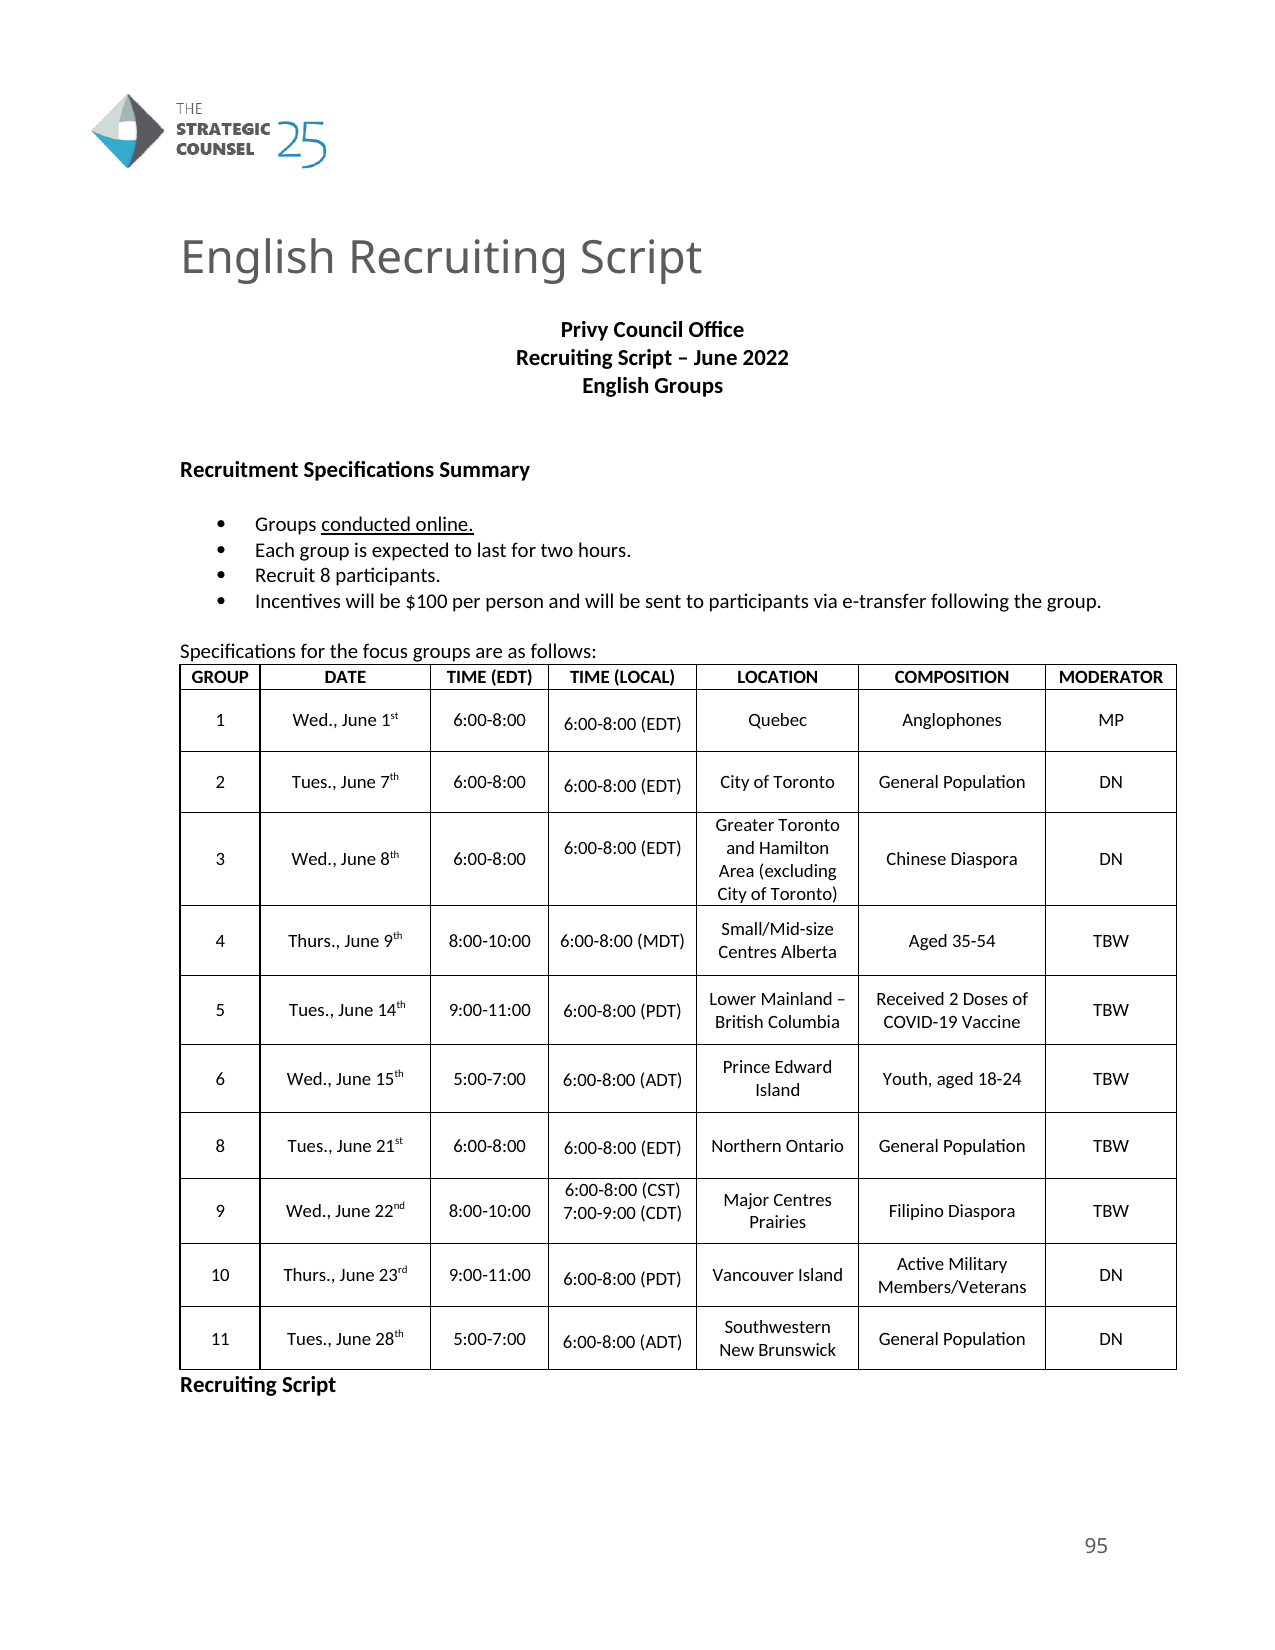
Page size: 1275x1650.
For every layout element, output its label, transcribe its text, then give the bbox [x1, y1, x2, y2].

table_cell 6:00-8:00 [431, 690, 548, 751]
table_cell Lower Mainland – British Columbia [697, 976, 858, 1044]
table_cell Southwestern New Brunswick [697, 1307, 858, 1369]
table_cell Quebec [697, 690, 858, 751]
table_cell 6:00-8:00 [431, 1113, 548, 1178]
table_cell 11 [181, 1307, 259, 1369]
table_cell 9:00-11:00 [431, 976, 548, 1044]
table_cell 6:00-8:00 (CST) 7:00-9:00 (CDT) [549, 1179, 696, 1243]
table_cell 9 [181, 1179, 259, 1243]
picture [91, 72, 445, 215]
table_header MODERATOR [1046, 665, 1176, 689]
table_cell DN [1046, 1307, 1176, 1369]
table_cell Tues., June 7th [261, 752, 430, 812]
table_cell Greater Toronto and Hamilton Area (excluding City of Toronto) [697, 813, 858, 905]
table_cell General Population [859, 1113, 1045, 1178]
table_cell 6:00-8:00 (EDT) [549, 752, 696, 812]
subtitle English Recruiting Script [180, 225, 930, 287]
table_cell 4 [181, 906, 259, 975]
text Specifications for the focus groups are as follows: [180, 639, 1125, 664]
table_cell 5:00-7:00 [431, 1045, 548, 1112]
table_cell Wed., June 22nd [261, 1179, 430, 1243]
text Privy Council Office [180, 315, 1125, 343]
list Incentives will be $100 per person and will be sent to participants via e-transfer following the group. [217, 588, 1125, 613]
table_cell Youth, aged 18-24 [859, 1045, 1045, 1112]
table_cell 6:00-8:00 [431, 813, 548, 905]
table_cell Filipino Diaspora [859, 1179, 1045, 1243]
table_cell 6:00-8:00 (PDT) [549, 976, 696, 1044]
text Recruiting Script – June 2022 English Groups [180, 343, 1125, 399]
table_cell 8:00-10:00 [431, 906, 548, 975]
table_cell Active Military Members/Veterans [859, 1244, 1045, 1306]
table_cell Wed., June 1st [261, 690, 430, 751]
table_cell 6:00-8:00 (EDT) [549, 1113, 696, 1178]
table_cell DN [1046, 1244, 1176, 1306]
list Recruit 8 participants. [217, 562, 1125, 588]
table_cell Tues., June 28th [261, 1307, 430, 1369]
text Recruiting Script [180, 1370, 1125, 1398]
table_cell 6:00-8:00 (ADT) [549, 1045, 696, 1112]
table_cell Tues., June 14th [261, 976, 430, 1044]
list Each group is expected to last for two hours. [217, 537, 1125, 562]
table_cell Wed., June 15th [261, 1045, 430, 1112]
table_header DATE [261, 665, 430, 689]
table_cell 5 [181, 976, 259, 1044]
table_cell General Population [859, 1307, 1045, 1369]
table_header GROUP [181, 665, 259, 689]
table_cell 1 [181, 690, 259, 751]
table_cell General Population [859, 752, 1045, 812]
table_cell Received 2 Doses of COVID-19 Vaccine [859, 976, 1045, 1044]
table_cell Prince Edward Island [697, 1045, 858, 1112]
table_cell City of Toronto [697, 752, 858, 812]
table_cell TBW [1046, 1045, 1176, 1112]
table_cell Thurs., June 9th [261, 906, 430, 975]
text Recruitment Specifications Summary [180, 456, 1125, 483]
table_cell TBW [1046, 906, 1176, 975]
table_cell 6:00-8:00 (PDT) [549, 1244, 696, 1306]
table_cell DN [1046, 752, 1176, 812]
table_cell Chinese Diaspora [859, 813, 1045, 905]
table_header COMPOSITION [859, 665, 1045, 689]
table_cell Aged 35-54 [859, 906, 1045, 975]
table_cell DN [1046, 813, 1176, 905]
table_cell 6:00-8:00 (ADT) [549, 1307, 696, 1369]
table_cell Wed., June 8th [261, 813, 430, 905]
table_cell 6 [181, 1045, 259, 1112]
table_cell Thurs., June 23rd [261, 1244, 430, 1306]
table_header TIME (LOCAL) [549, 665, 696, 689]
table_cell 6:00-8:00 [431, 752, 548, 812]
table_cell 6:00-8:00 (EDT) [549, 813, 696, 905]
table_cell 3 [181, 813, 259, 905]
table_cell Northern Ontario [697, 1113, 858, 1178]
table_cell Small/Mid-size Centres Alberta [697, 906, 858, 975]
table_cell 9:00-11:00 [431, 1244, 548, 1306]
table_cell Major Centres Prairies [697, 1179, 858, 1243]
table_cell Anglophones [859, 690, 1045, 751]
table_cell MP [1046, 690, 1176, 751]
table_cell TBW [1046, 976, 1176, 1044]
table_cell 8:00-10:00 [431, 1179, 548, 1243]
table_cell Tues., June 21st [261, 1113, 430, 1178]
table_cell 10 [181, 1244, 259, 1306]
table_cell TBW [1046, 1179, 1176, 1243]
list Groups conducted online. [217, 512, 1125, 537]
table_cell 6:00-8:00 (EDT) [549, 690, 696, 751]
table_cell Vancouver Island [697, 1244, 858, 1306]
table_cell 8 [181, 1113, 259, 1178]
table_cell 2 [181, 752, 259, 812]
table_cell TBW [1046, 1113, 1176, 1178]
table_cell 5:00-7:00 [431, 1307, 548, 1369]
table_header TIME (EDT) [431, 665, 548, 689]
table_header LOCATION [697, 665, 858, 689]
table_cell 6:00-8:00 (MDT) [549, 906, 696, 975]
